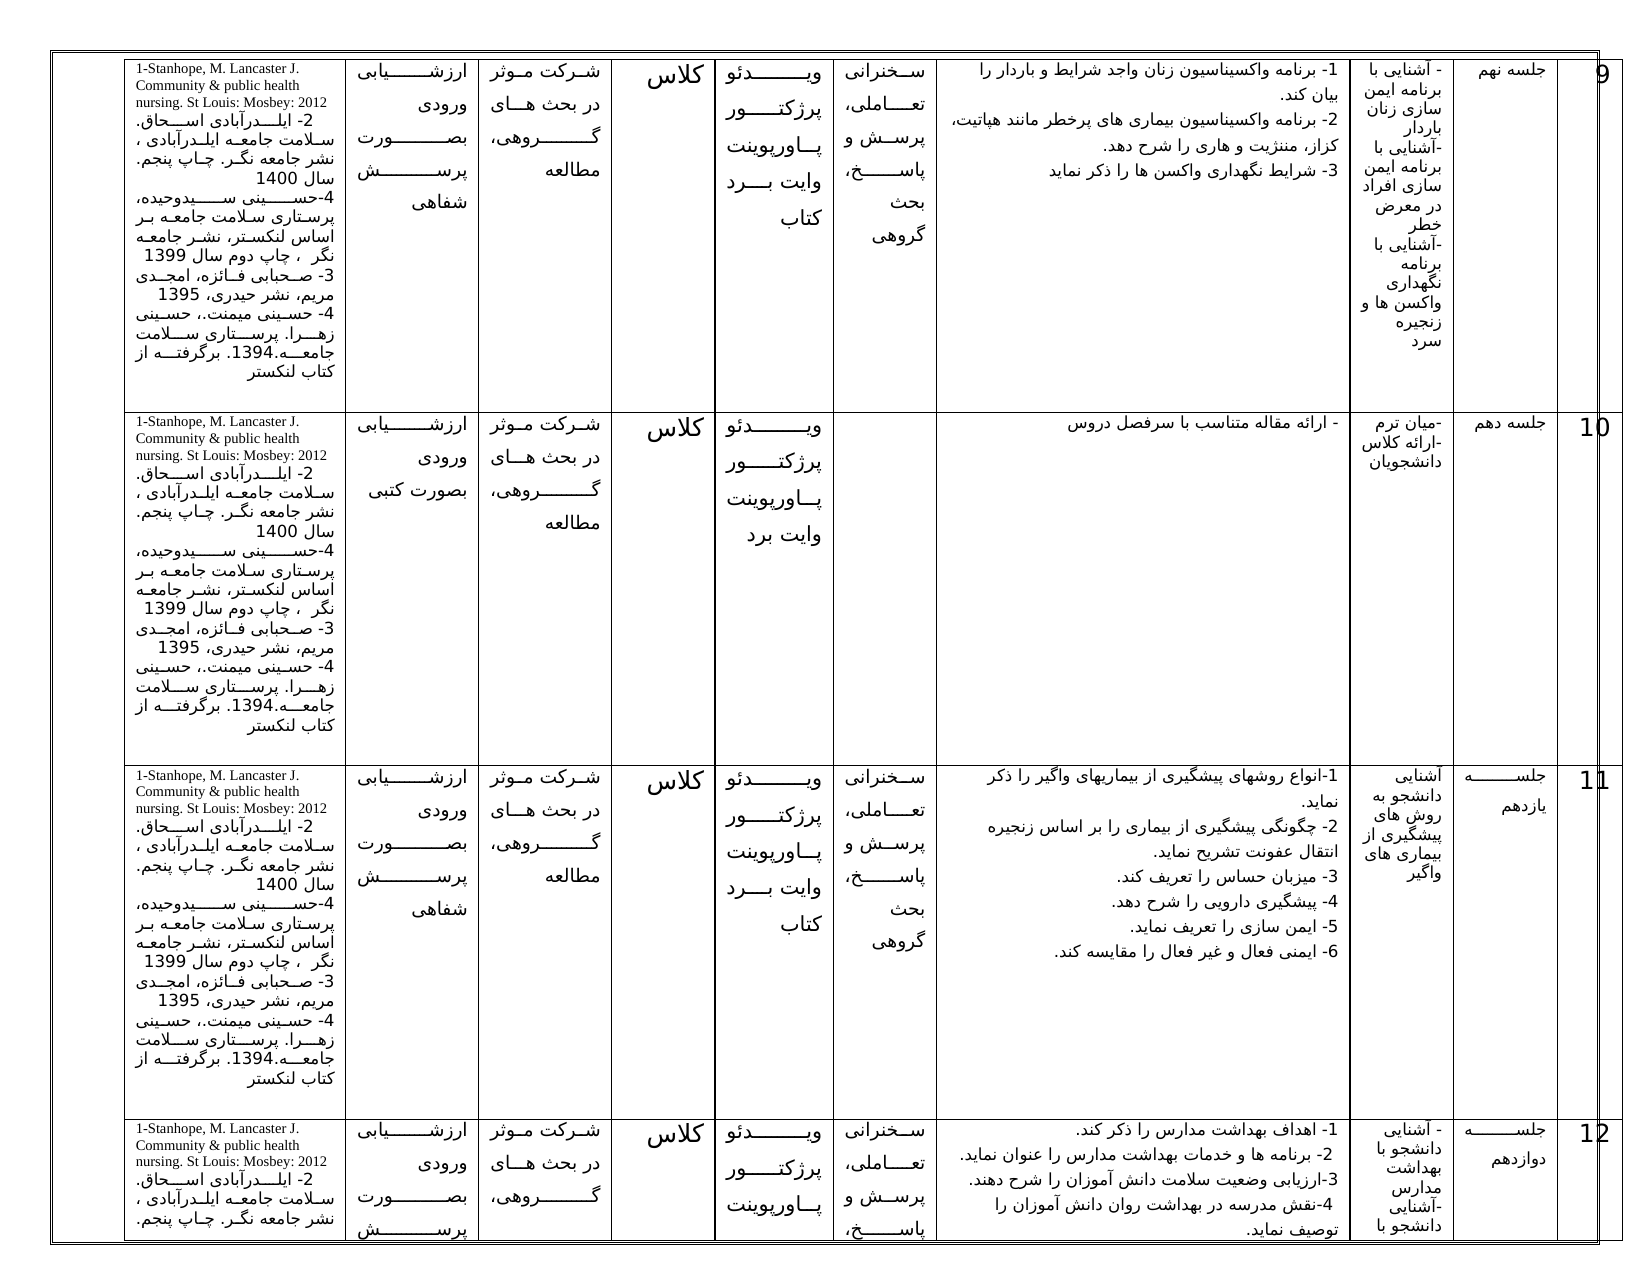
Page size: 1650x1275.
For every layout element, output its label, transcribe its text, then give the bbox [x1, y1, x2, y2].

table_cell جلسه دهم [1454, 413, 1557, 765]
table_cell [125, 1120, 345, 1240]
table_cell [937, 1120, 1349, 1240]
table_cell کلاس [612, 413, 714, 765]
table_cell جلسه نهم [1454, 60, 1557, 412]
table_cell کلاس [612, 766, 714, 1118]
table_cell 1- برنامه واکسیناسیون زنان واجد شرایط و باردار را بیان کند. 2- برنامه واکسیناسیون بیماری های پرخطر مانند هپاتیت، کزاز، مننژیت و هاری را شرح دهد. 3- شرایط نگهداری واکسن ها را ذکر نماید [937, 60, 1349, 412]
table_cell - آشنایی با برنامه ایمن سازی زنان باردار -آشنایی با برنامه ایمن سازی افراد در معرض خطر -آشنایی با برنامه نگهداری واکسن ها و زنجیره سرد [1351, 60, 1453, 412]
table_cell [125, 60, 345, 412]
table_cell 10 [1600, 413, 1622, 765]
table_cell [716, 1120, 833, 1240]
table_cell 1-انواع روشهای پیشگیری از بیماریهای واگیر را ذکر نماید. 2- چگونگی پیشگیری از بیماری را بر اساس زنجیره انتقال عفونت تشریح نماید. 3- میزبان حساس را تعریف کند. 4- پیشگیری دارویی را شرح دهد. 5- ایمن سازی را تعریف نماید. 6- ایمنی فعال و غیر فعال را مقایسه کند. [937, 766, 1349, 1118]
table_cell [834, 1120, 936, 1240]
table_cell جلسه دوازدهم [1454, 1120, 1557, 1240]
table_cell ارزشیابی ورودی بصورت کتبی [346, 413, 478, 765]
table_cell 9 [1558, 60, 1597, 412]
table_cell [479, 60, 611, 412]
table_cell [1351, 1120, 1453, 1240]
table_cell -میان ترم -ارائه کلاس دانشجویان [1351, 413, 1453, 765]
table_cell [346, 1120, 478, 1240]
table_cell - ارائه مقاله متناسب با سرفصل دروس [937, 413, 1349, 765]
table_cell ویدئو پرژکتور پاورپوینت وایت برد کتاب [716, 766, 833, 1118]
table_cell آشنایی دانشجو به روش های پیشگیری از بیماری های واگیر [1351, 766, 1453, 1118]
table_cell کلاس [612, 60, 714, 412]
table_cell 11 [1558, 766, 1597, 1118]
table_cell 12 [1558, 1120, 1597, 1240]
table_cell کلاس [612, 1120, 714, 1240]
table_cell 9 [1600, 60, 1622, 412]
table_cell 11 [1600, 766, 1622, 1118]
table_cell 10 [1558, 413, 1597, 765]
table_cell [479, 1120, 611, 1240]
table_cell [834, 60, 936, 412]
table_cell [834, 413, 936, 765]
table_cell ویدئو پرژکتور پاورپوینت وایت برد کتاب [716, 60, 833, 412]
table_cell سخنرانی تعاملی، پرسش و پاسخ، بحث گروهی [834, 766, 936, 1118]
table_cell 12 [1600, 1120, 1622, 1240]
table_cell شرکت موثر در بحث های گروهی، مطالعه [479, 413, 611, 765]
table_cell ارزشیابی ورودی بصورت پرسش شفاهی [346, 766, 478, 1118]
table_cell جلسه یازدهم [1454, 766, 1557, 1118]
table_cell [346, 60, 478, 412]
table_cell ویدئو پرژکتور پاورپوینت وایت برد [716, 413, 833, 765]
table_cell شرکت موثر در بحث های گروهی، مطالعه [479, 766, 611, 1118]
